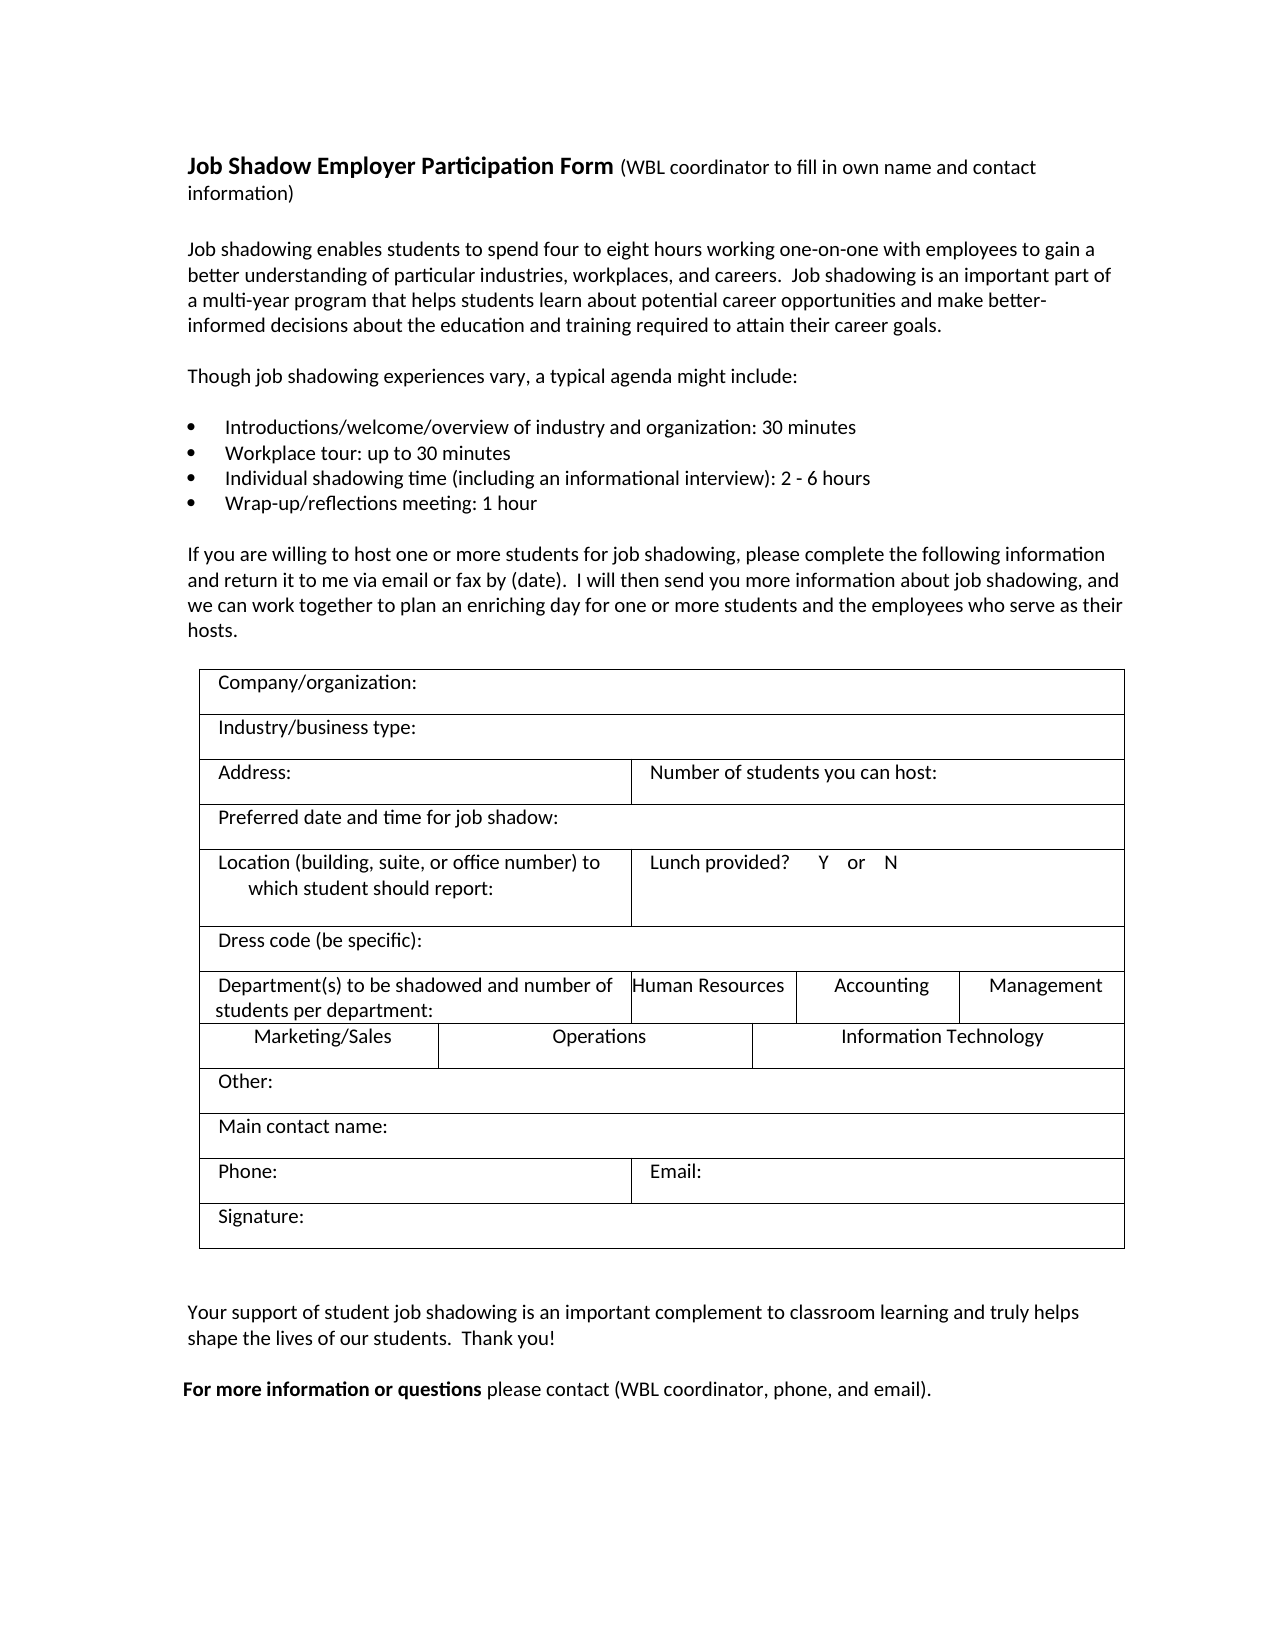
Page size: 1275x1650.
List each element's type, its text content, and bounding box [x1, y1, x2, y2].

text If you are willing to host one or more students for job shadowing, please complete the following information and return it to me via email or fax by (date). I will then send you more information about job shadowing, and we can work together to plan an enriching day for one or more students and the employees who serve as their hosts. [187, 541, 1125, 643]
table_cell Human Resources [632, 972, 796, 1023]
table_header Company/organization: [200, 670, 1124, 713]
table_cell Marketing/Sales [200, 1024, 438, 1068]
table_cell Phone: [200, 1159, 631, 1203]
text Though job shadowing experiences vary, a typical agenda might include: [187, 363, 1125, 389]
text Job Shadow Employer Participation Form (WBL coordinator to fill in own name and contact information) [187, 150, 1125, 206]
table_cell Signature: [200, 1204, 1124, 1248]
table_cell Other: [200, 1069, 1124, 1113]
table_cell Address: [200, 760, 631, 803]
table_cell Department(s) to be shadowed and number of students per department: [200, 972, 631, 1023]
table_cell Main contact name: [200, 1114, 1124, 1158]
table_cell Preferred date and time for job shadow: [200, 805, 1124, 848]
list Introductions/welcome/overview of industry and organization: 30 minutes [187, 414, 1125, 440]
table_cell Management [960, 972, 1124, 1023]
text For more information or questions please contact (WBL coordinator, phone, and email). [150, 1376, 1125, 1401]
table_cell Number of students you can host: [632, 760, 1124, 803]
table_cell Information Technology [753, 1024, 1124, 1068]
list Wrap-up/reflections meeting: 1 hour [187, 491, 1125, 516]
table_cell Lunch provided? Y or N [632, 850, 1124, 926]
table_cell Industry/business type: [200, 715, 1124, 758]
table_cell Dress code (be specific): [200, 927, 1124, 971]
text Job shadowing enables students to spend four to eight hours working one-on-one with employees to gain a better understanding of particular industries, workplaces, and careers. Job shadowing is an important part of a multi-year program that helps students learn about potential career opportunities and make better-informed decisions about the education and training required to attain their career goals. [187, 236, 1125, 338]
table_cell Accounting [797, 972, 959, 1023]
table_cell Email: [632, 1159, 1124, 1203]
table_cell Operations [439, 1024, 752, 1068]
list Individual shadowing time (including an informational interview): 2 - 6 hours [187, 465, 1125, 491]
list Workplace tour: up to 30 minutes [187, 440, 1125, 465]
table_cell Location (building, suite, or office number) to which student should report: [200, 850, 631, 926]
text Your support of student job shadowing is an important complement to classroom learning and truly helps shape the lives of our students. Thank you! [187, 1299, 1125, 1350]
